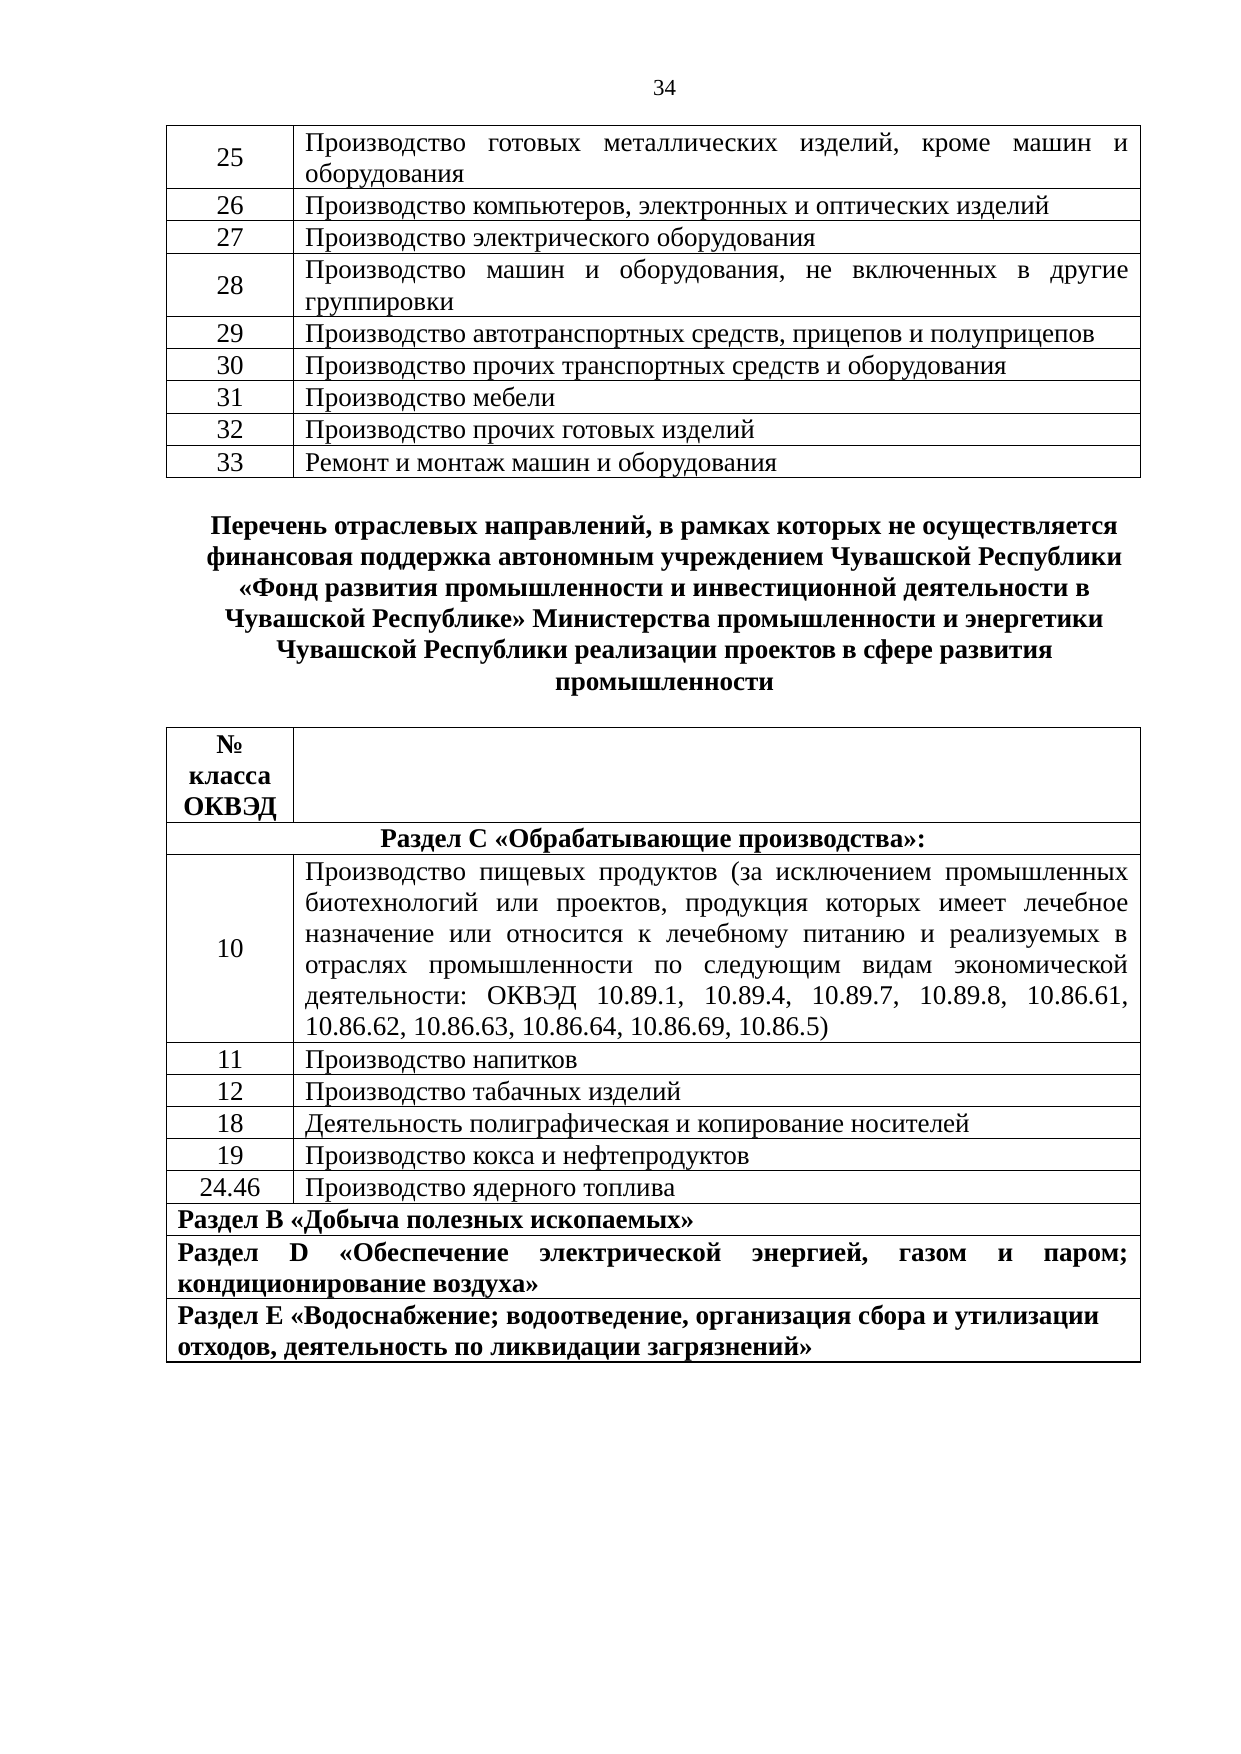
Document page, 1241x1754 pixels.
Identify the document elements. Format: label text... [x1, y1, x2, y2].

table_cell 12 [167, 1075, 293, 1106]
table_cell Раздел D «Обеспечение электрической энергией, газом и паром; кондиционирование воздуха» [167, 1236, 1140, 1298]
table_cell Производство компьютеров, электронных и оптических изделий [294, 189, 1140, 220]
table_header [294, 728, 1140, 822]
table_cell Производство кокса и нефтепродуктов [294, 1139, 1140, 1170]
table_cell Производство прочих транспортных средств и оборудования [294, 349, 1140, 380]
table_cell Раздел B «Добыча полезных ископаемых» [167, 1204, 1140, 1235]
table_cell 29 [167, 317, 293, 348]
table_cell 24.46 [167, 1171, 293, 1203]
table_cell Производство электрического оборудования [294, 221, 1140, 253]
table_cell 18 [167, 1107, 293, 1138]
table_cell Раздел E «Водоснабжение; водоотведение, организация сбора и утилизации отходов, деятельность по ликвидации загрязнений» [167, 1299, 1140, 1361]
table_cell Производство табачных изделий [294, 1075, 1140, 1106]
table_cell 32 [167, 414, 293, 445]
table_cell Производство напитков [294, 1043, 1140, 1074]
table_cell Производство готовых металлических изделий, кроме машин и оборудования [294, 126, 1140, 188]
text Перечень отраслевых направлений, в рамках которых не осуществляется финансовая поддержка автономным учреждением Чувашской Республики «Фонд развития промышленности и инвестиционной деятельности в Чувашской Республике» Министерства промышленности и энергетики Чувашской Республики реализации проектов в сфере развития промышленности [177, 509, 1152, 696]
table_cell 25 [167, 126, 293, 188]
table_cell Производство прочих готовых изделий [294, 414, 1140, 445]
table_cell Ремонт и монтаж машин и оборудования [294, 446, 1140, 477]
table_cell Производство автотранспортных средств, прицепов и полуприцепов [294, 317, 1140, 348]
table_cell 19 [167, 1139, 293, 1170]
table_cell Раздел C «Обрабатывающие производства»: [167, 823, 1140, 854]
table_cell Производство мебели [294, 381, 1140, 412]
table_cell 10 [167, 855, 293, 1042]
table_cell 27 [167, 221, 293, 253]
table_cell 33 [167, 446, 293, 477]
table_cell Производство ядерного топлива [294, 1171, 1140, 1203]
table_header № класса ОКВЭД [167, 728, 293, 822]
table_cell 30 [167, 349, 293, 380]
table_cell Производство машин и оборудования, не включенных в другие группировки [294, 254, 1140, 316]
table_cell 11 [167, 1043, 293, 1074]
table_cell 28 [167, 254, 293, 316]
table_cell Деятельность полиграфическая и копирование носителей [294, 1107, 1140, 1138]
table_cell 31 [167, 381, 293, 412]
table_cell 26 [167, 189, 293, 220]
table_cell Производство пищевых продуктов (за исключением промышленных биотехнологий или проектов, продукция которых имеет лечебное назначение или относится к лечебному питанию и реализуемых в отраслях промышленности по следующим видам экономической деятельности: ОКВЭД 10.89.1, 10.89.4, 10.89.7, 10.89.8, 10.86.61, 10.86.62, 10.86.63, 10.86.64, 10.86.69, 10.86.5) [294, 855, 1140, 1042]
